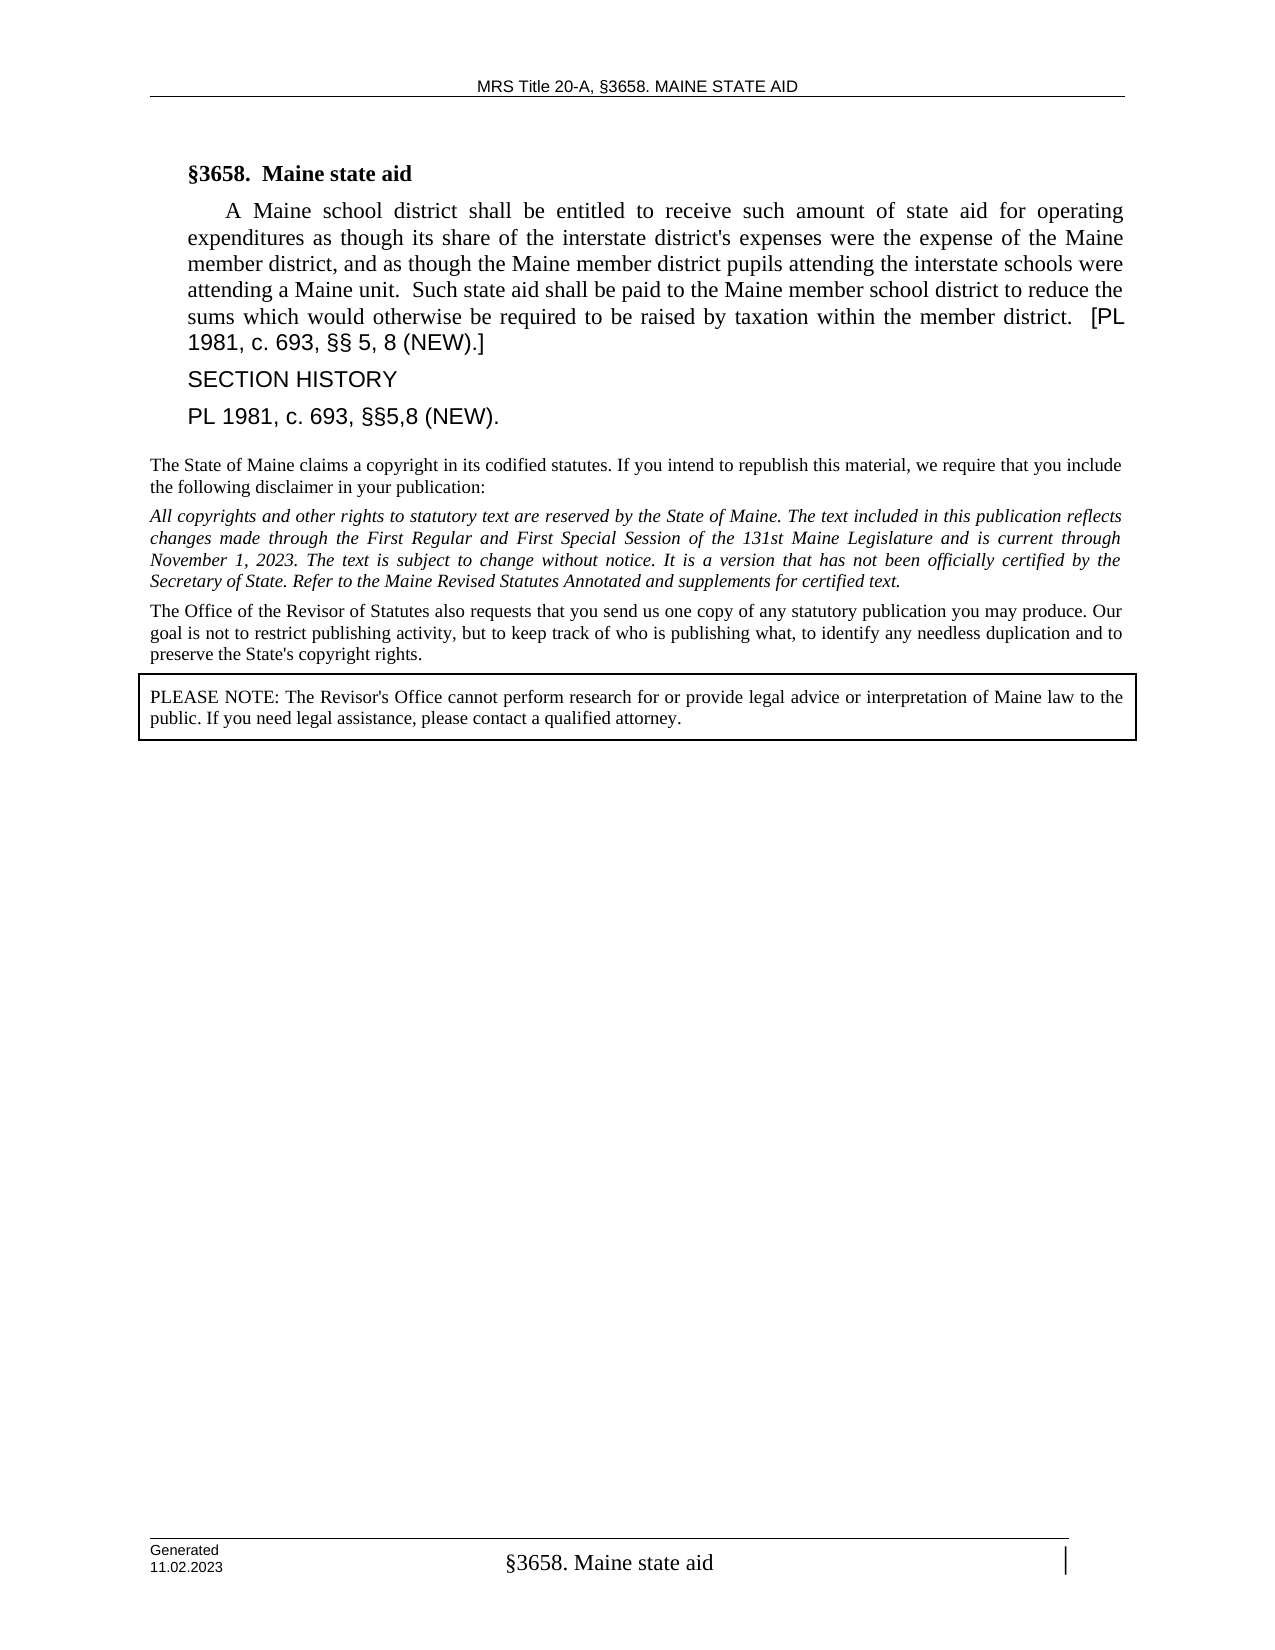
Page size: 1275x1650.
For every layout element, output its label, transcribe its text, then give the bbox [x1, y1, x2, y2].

text All copyrights and other rights to statutory text are reserved by the State of Maine. The text included in this publication reflects changes made through the First Regular and First Special Session of the 131st Maine Legislature and is current through November 1, 2023 . The text is subject to change without notice. It is a version that has not been officially certified by the Secretary of State. Refer to the Maine Revised Statutes Annotated and supplements for certified text. [150, 505, 1125, 592]
text PLEASE NOTE: The Revisor's Office cannot perform research for or provide legal advice or interpretation of Maine law to the public. If you need legal assistance, please contact a qualified attorney. [140, 675, 1135, 739]
text The State of Maine claims a copyright in its codified statutes. If you intend to republish this material, we require that you include the following disclaimer in your publication: [150, 454, 1125, 497]
text A Maine school district shall be entitled to receive such amount of state aid for operating expenditures as though its share of the interstate district's expenses were the expense of the Maine member district, and as though the Maine member district pupils attending the interstate schools were attending a Maine unit. Such state aid shall be paid to the Maine member school district to reduce the sums which would otherwise be required to be raised by taxation within the member district. [PL 1981, c. 693, §§ 5, 8 (NEW).] [187, 197, 1125, 355]
text SECTION HISTORY [187, 366, 1125, 392]
text The Office of the Revisor of Statutes also requests that you send us one copy of any statutory publication you may produce. Our goal is not to restrict publishing activity, but to keep track of who is publishing what, to identify any needless duplication and to preserve the State's copyright rights. [150, 600, 1125, 665]
text §3658. Maine state aid [187, 160, 1125, 187]
text PL 1981, c. 693, §§5,8 (NEW). [187, 403, 1125, 429]
